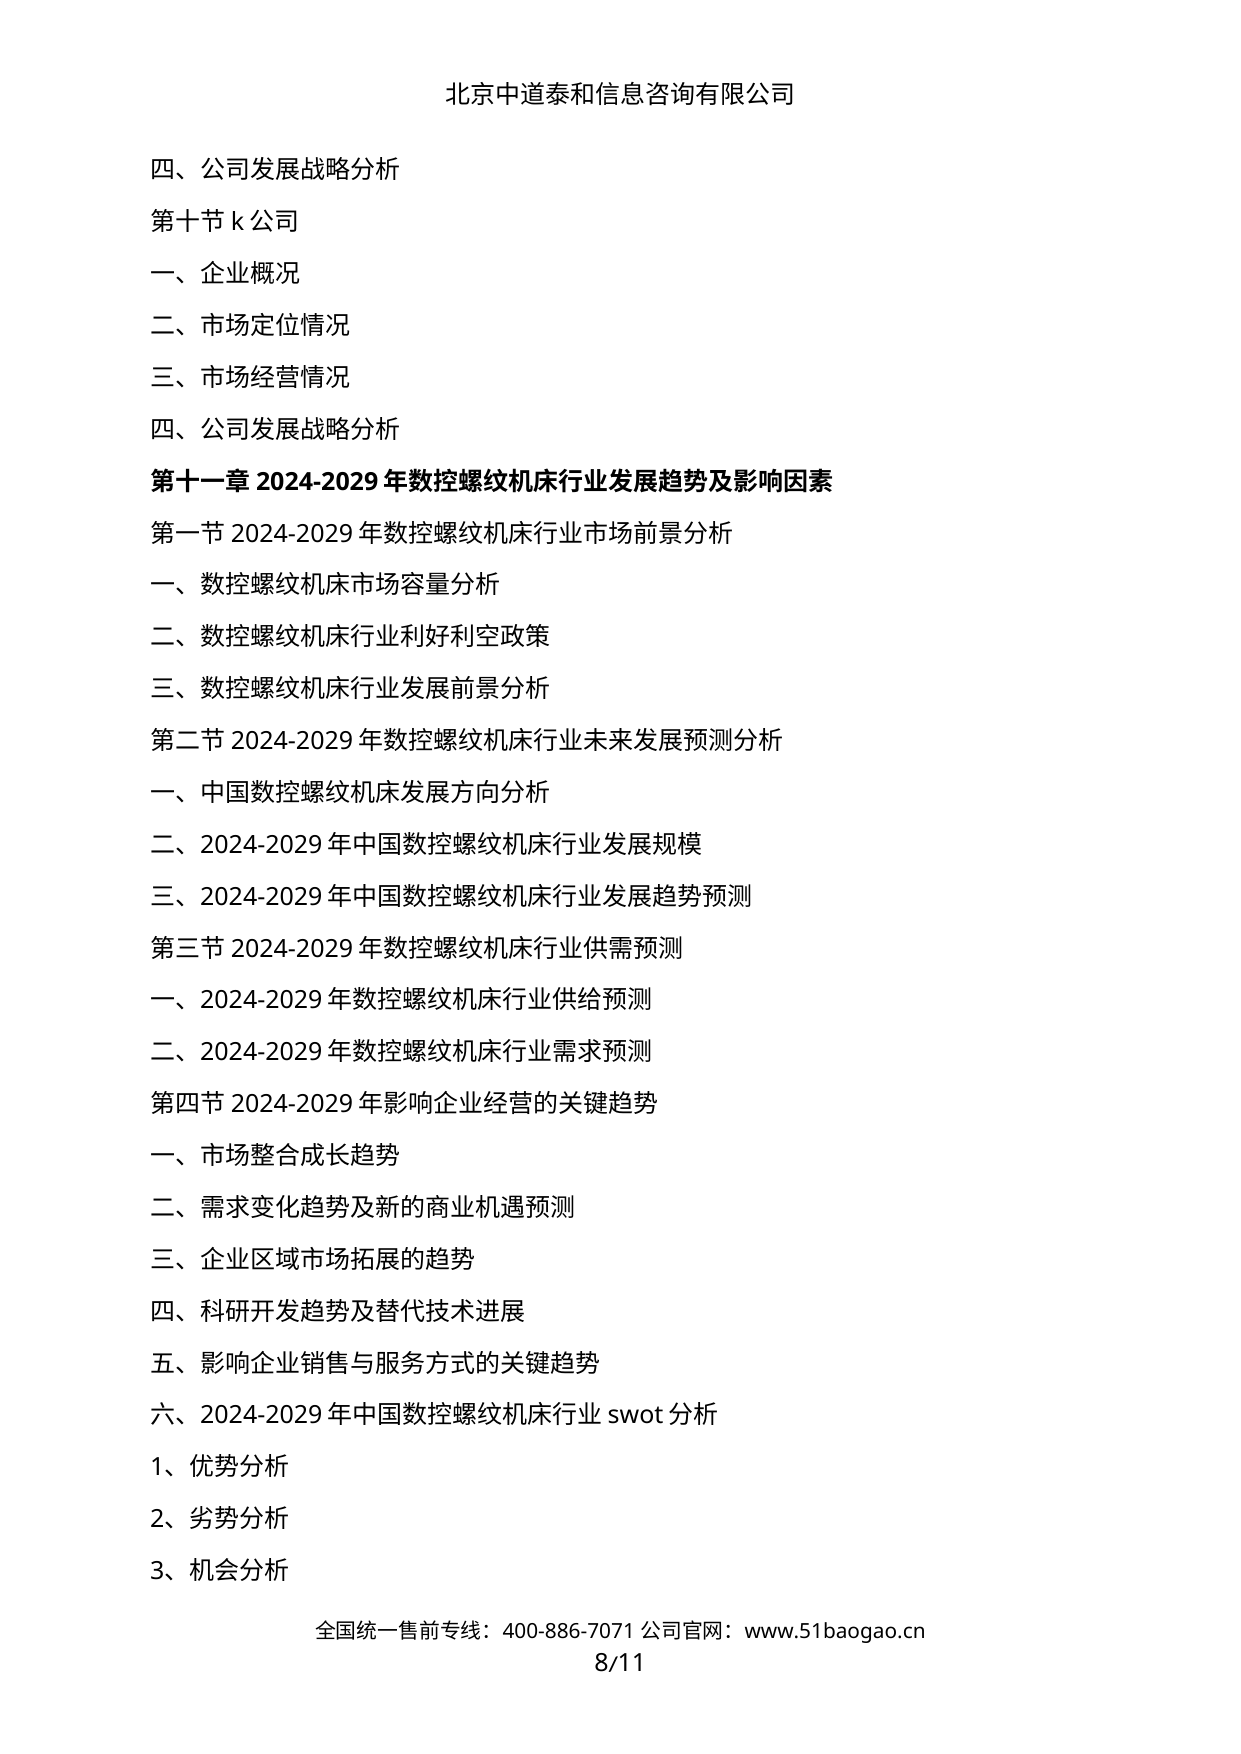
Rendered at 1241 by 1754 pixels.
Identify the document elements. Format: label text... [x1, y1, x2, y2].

text 2、劣势分析 [150, 1499, 1090, 1535]
text 三、数控螺纹机床行业发展前景分析 [150, 669, 1090, 705]
text 四、公司发展战略分析 [150, 150, 1090, 186]
text 三、2024-2029年中国数控螺纹机床行业发展趋势预测 [150, 876, 1090, 912]
text 二、数控螺纹机床行业利好利空政策 [150, 617, 1090, 653]
text 三、市场经营情况 [150, 357, 1090, 394]
text 一、企业概况 [150, 254, 1090, 290]
text 二、2024-2029年数控螺纹机床行业需求预测 [150, 1032, 1090, 1068]
text 二、2024-2029年中国数控螺纹机床行业发展规模 [150, 824, 1090, 861]
text 第十节 k公司 [150, 202, 1090, 238]
text 第三节 2024-2029年数控螺纹机床行业供需预测 [150, 928, 1090, 964]
text 五、影响企业销售与服务方式的关键趋势 [150, 1343, 1090, 1379]
text 一、2024-2029年数控螺纹机床行业供给预测 [150, 980, 1090, 1016]
text 四、公司发展战略分析 [150, 409, 1090, 446]
text 六、2024-2029年中国数控螺纹机床行业swot分析 [150, 1395, 1090, 1431]
text 第二节 2024-2029年数控螺纹机床行业未来发展预测分析 [150, 721, 1090, 757]
text 第一节 2024-2029年数控螺纹机床行业市场前景分析 [150, 513, 1090, 549]
text 第四节 2024-2029年影响企业经营的关键趋势 [150, 1084, 1090, 1120]
text 四、科研开发趋势及替代技术进展 [150, 1291, 1090, 1327]
text 二、需求变化趋势及新的商业机遇预测 [150, 1187, 1090, 1224]
text 3、机会分析 [150, 1551, 1090, 1587]
text 一、中国数控螺纹机床发展方向分析 [150, 772, 1090, 809]
text 三、企业区域市场拓展的趋势 [150, 1239, 1090, 1276]
text 1、优势分析 [150, 1447, 1090, 1483]
text 二、市场定位情况 [150, 306, 1090, 342]
text 一、数控螺纹机床市场容量分析 [150, 565, 1090, 601]
text 一、市场整合成长趋势 [150, 1136, 1090, 1172]
text 第十一章 2024-2029年数控螺纹机床行业发展趋势及影响因素 [150, 461, 1090, 497]
